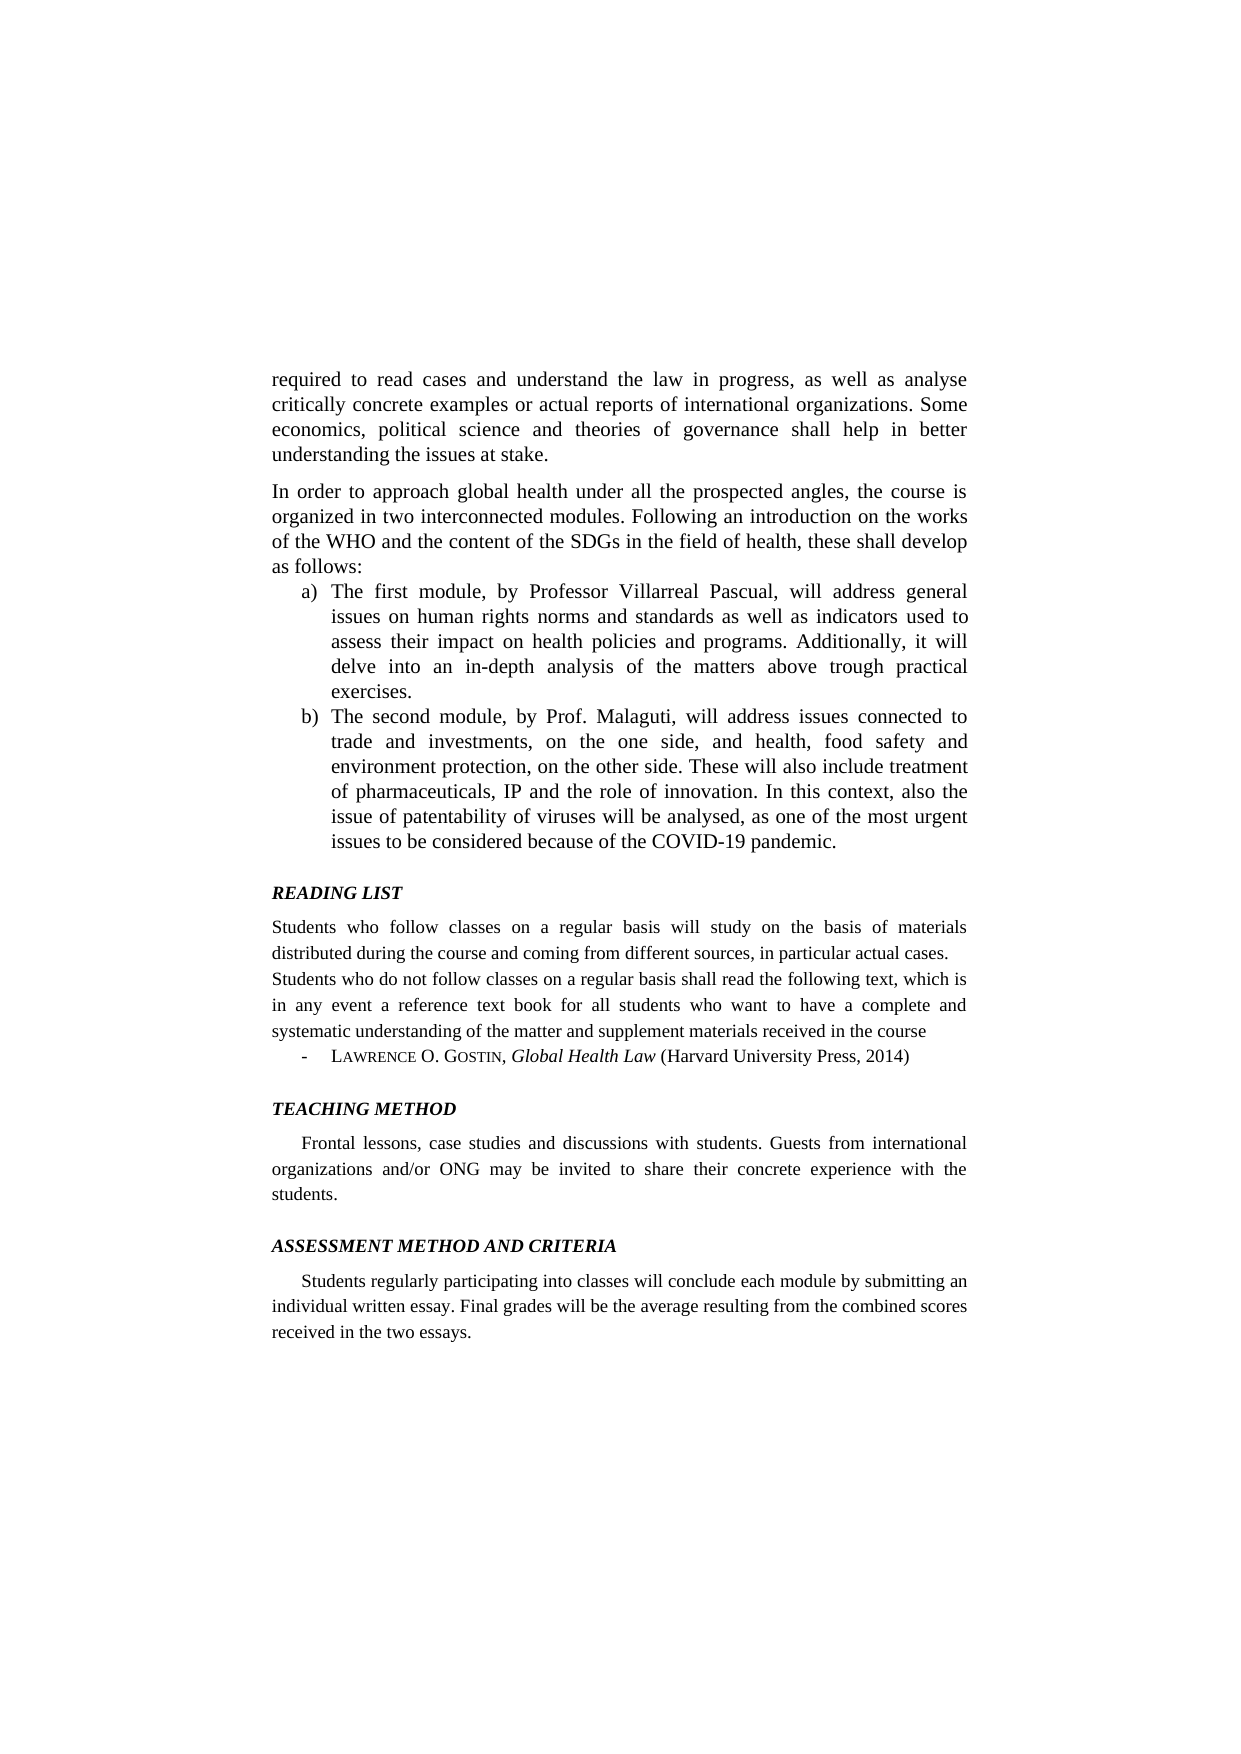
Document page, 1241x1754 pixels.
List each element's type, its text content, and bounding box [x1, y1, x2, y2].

text In order to approach global health under all the prospected angles, the course is organized in two interconnected modules. Following an introduction on the works of the WHO and the content of the SDGs in the field of health, these shall develop as follows: [272, 479, 968, 579]
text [272, 366, 968, 466]
text ASSESSMENT METHOD AND CRITERIA [272, 1234, 968, 1257]
text Students who follow classes on a regular basis will study on the basis of materials distributed during the course and coming from different sources, in particular actual cases. [272, 916, 968, 963]
list Lawrence O. Gostin, Global Health Law (Harvard University Press, 2014) [301, 1045, 968, 1067]
text TEACHING METHOD [272, 1096, 968, 1119]
list The first module, by Professor Villarreal Pascual, will address general issues on human rights norms and standards as well as indicators used to assess their impact on health policies and programs. Additionally, it will delve into an in-depth analysis of the matters above trough practical exercises. [301, 579, 968, 704]
text READING LIST [272, 879, 968, 904]
text Students regularly participating into classes will conclude each module by submitting an individual written essay. Final grades will be the average resulting from the combined scores received in the two essays. [272, 1269, 968, 1343]
text Students who do not follow classes on a regular basis shall read the following text, which is in any event a reference text book for all students who want to have a complete and systematic understanding of the matter and supplement materials received in the course [272, 968, 968, 1041]
text Frontal lessons, case studies and discussions with students. Guests from international organizations and/or ONG may be invited to share their concrete experience with the students. [272, 1132, 968, 1205]
list The second module, by Prof. Malaguti, will address issues connected to trade and investments, on the one side, and health, food safety and environment protection, on the other side. These will also include treatment of pharmaceuticals, IP and the role of innovation. In this context, also the issue of patentability of viruses will be analysed, as one of the most urgent issues to be considered because of the COVID-19 pandemic. [301, 704, 968, 854]
